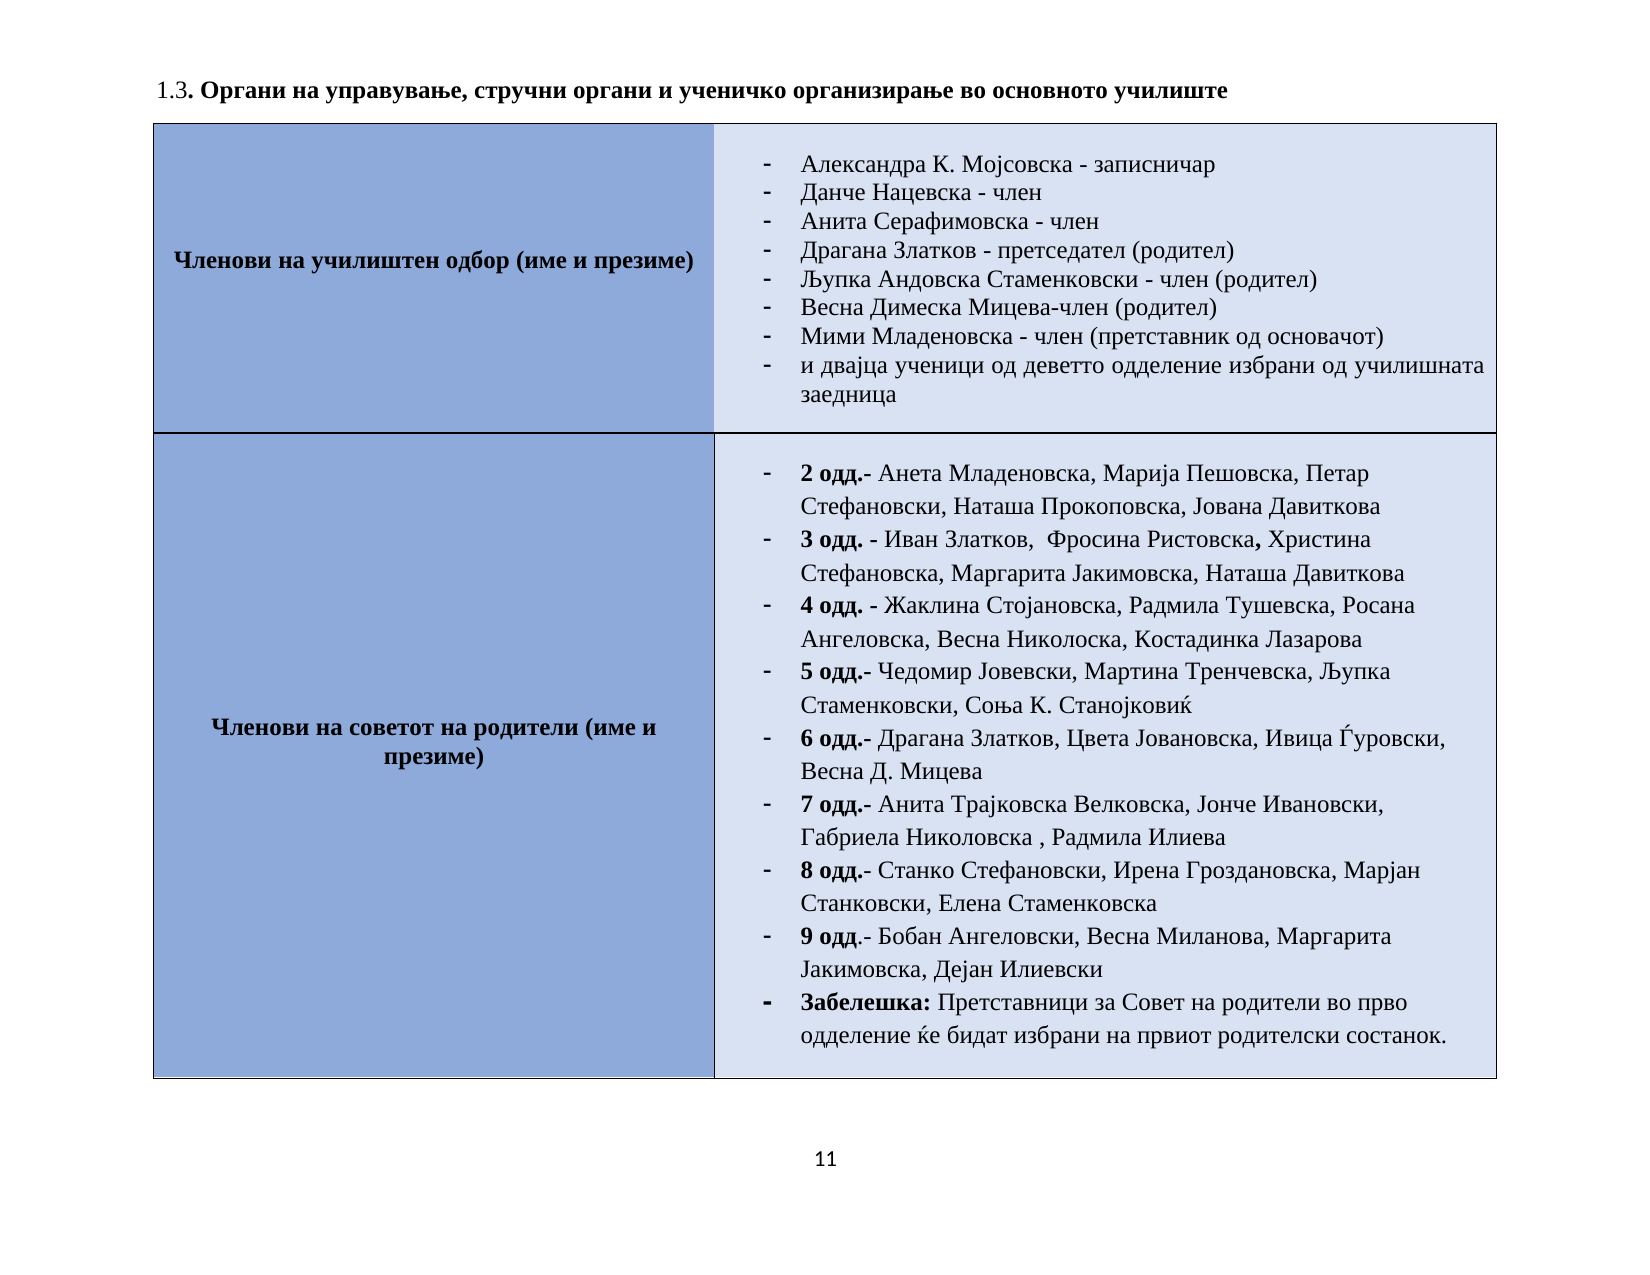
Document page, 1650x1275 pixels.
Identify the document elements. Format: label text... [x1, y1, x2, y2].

table_cell Членови на советот на родители (име и презиме) [154, 434, 714, 1077]
table_header Членови на училиштен одбор (име и презиме) [154, 124, 714, 432]
text 1.3. Органи на управување, стручни органи и ученичко организирање во основното училиште [150, 75, 1575, 104]
table_header Александра К. Мојсовска - записничар Данче Нацевска - член Анита Серафимовска - член Драгана Златков - претседател (родител) Љупка Андовска Стаменковски - член (родител) Весна Димеска Мицева-член (родител) Мими Младеновска - член (претставник од основачот) и двајца ученици од деветто одделение избрани од училишната заедница [714, 124, 1496, 432]
table_cell 2 одд.- Анета Младеновска, Марија Пешовска, Петар Стефановски, Наташа Прокоповска, Јована Давиткова 3 одд. - Иван Златков, Фросина Ристовска, Христина Стефановска, Маргарита Јакимовска, Наташа Давиткова 4 одд. - Жаклина Стојановска, Радмила Тушевска, Росана Ангеловска, Весна Николоска, Костадинка Лазарова 5 одд.- Чедомир Јовевски, Мартина Тренчевска, Љупка Стаменковски, Соња К. Станојковиќ 6 одд.- Драгана Златков, Цвета Јовановска, Ивица Ѓуровски, Весна Д. Мицева 7 одд.- Анита Трајковска Велковска, Јонче Ивановски, Габриела Николовска , Радмила Илиева 8 одд.- Станко Стефановски, Ирена Гроздановска, Марјан Станковски, Елена Стаменковска 9 одд.- Бобан Ангеловски, Весна Миланова, Маргарита Јакимовска, Дејан Илиевски Забелешка: Претставници за Совет на родители во прво одделение ќе бидат избрани на првиот родителски состанок. [715, 434, 1496, 1077]
